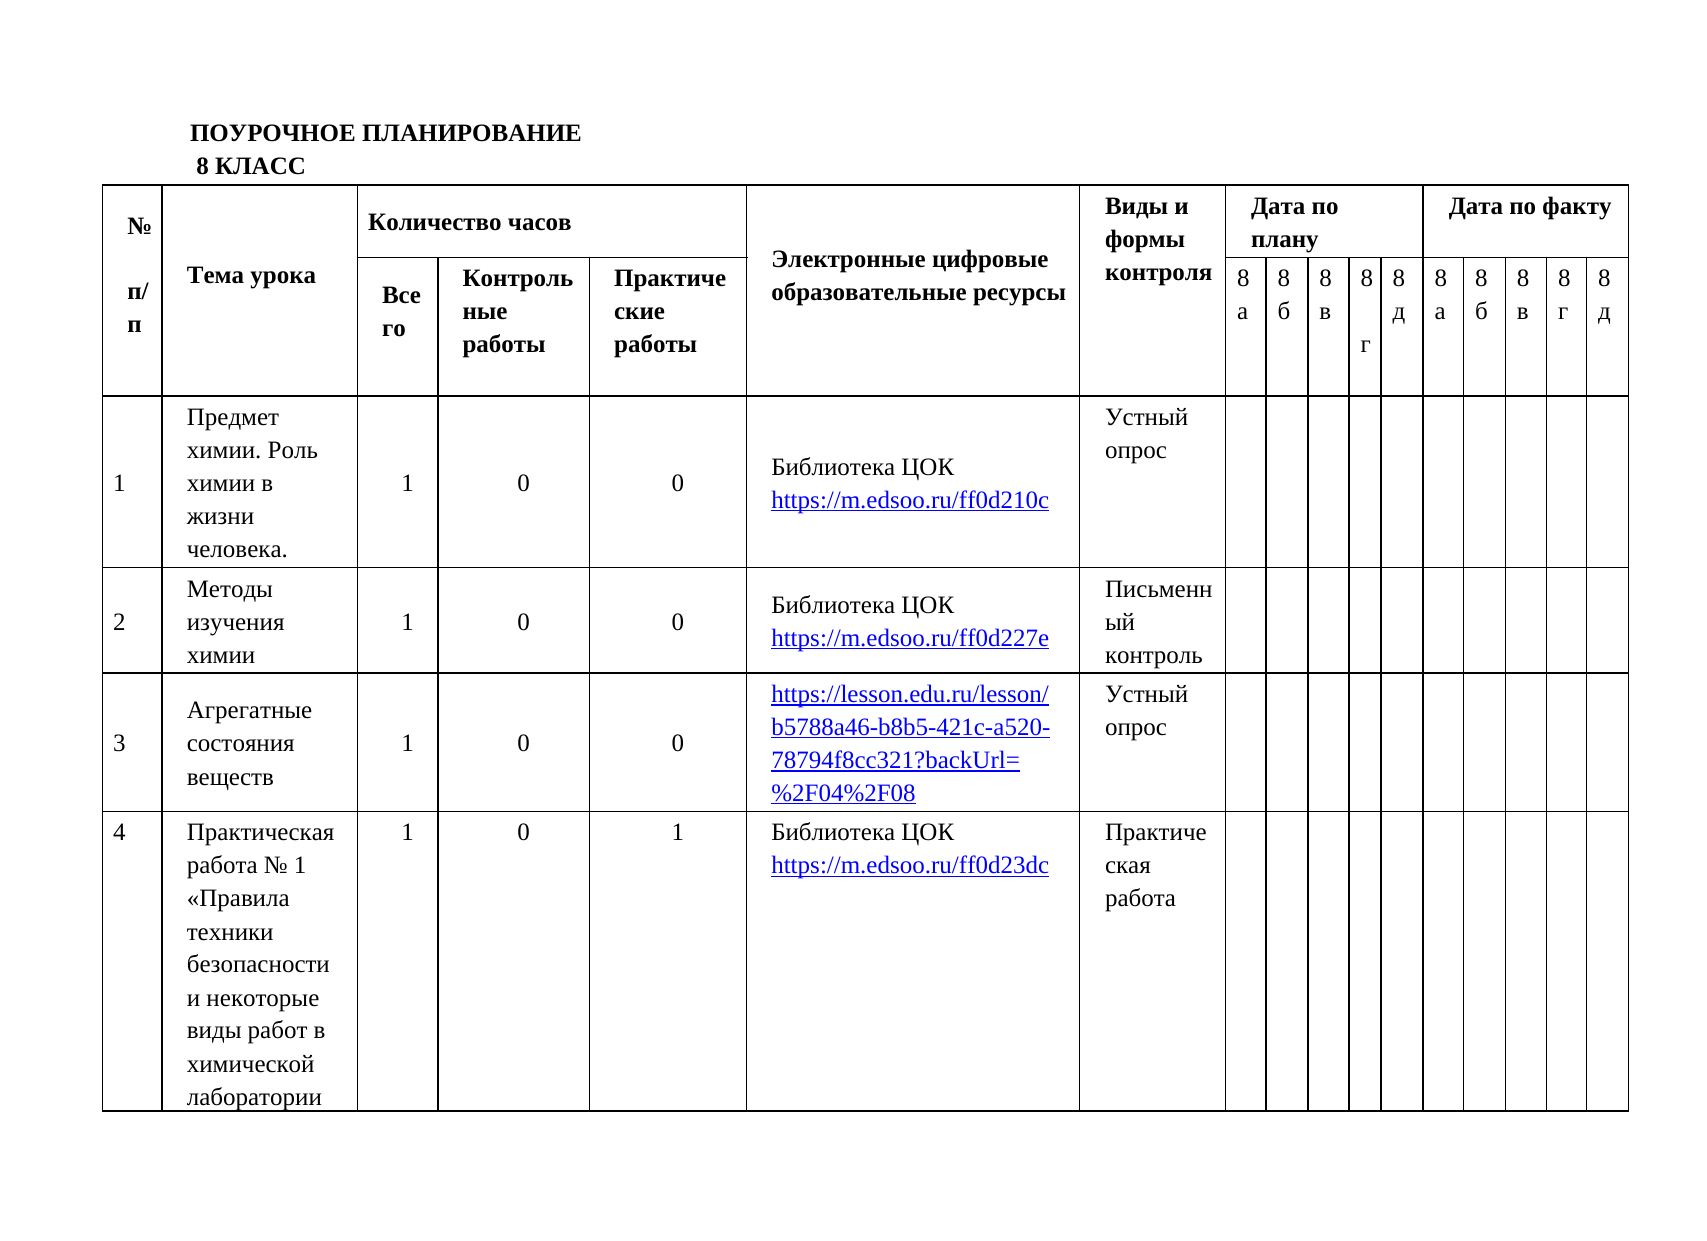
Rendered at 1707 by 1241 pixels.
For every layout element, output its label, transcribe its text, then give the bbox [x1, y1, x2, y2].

table_cell Практические работы [590, 258, 746, 395]
table_cell 8а [1424, 258, 1463, 395]
table_cell 8д [1587, 258, 1628, 395]
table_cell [747, 812, 1079, 1110]
table_cell 1 [358, 812, 437, 1110]
table_cell 8 г [1350, 258, 1380, 395]
table_cell 0 [590, 674, 746, 811]
table_cell [1424, 812, 1463, 1110]
table_cell 8г [1547, 258, 1586, 395]
table_cell 8в [1309, 258, 1348, 395]
table_cell Практическая работа [1080, 812, 1225, 1110]
table_cell 8в [1506, 258, 1546, 395]
table_cell [1350, 674, 1380, 811]
table_cell 0 [590, 568, 746, 672]
table_cell [1547, 568, 1586, 672]
table_cell [1506, 397, 1546, 567]
table_cell Всего [358, 258, 437, 395]
table_cell [1547, 674, 1586, 811]
table_header Дата по плану [1226, 186, 1422, 257]
table_cell 1 [358, 568, 437, 672]
table_cell [1226, 674, 1265, 811]
table_cell 1 [358, 397, 437, 567]
table_cell [1464, 397, 1505, 567]
table_cell [1309, 674, 1348, 811]
table_cell 8б [1267, 258, 1307, 395]
table_cell [1350, 568, 1380, 672]
table_header Количество часов [358, 186, 746, 257]
table_cell [1587, 812, 1628, 1110]
table_cell [1309, 568, 1348, 672]
table_cell [1382, 568, 1422, 672]
table_cell Методы изучения химии [163, 568, 357, 672]
table_cell 1 [590, 812, 746, 1110]
text ПОУРОЧНОЕ ПЛАНИРОВАНИЕ [190, 118, 1618, 147]
table_cell Устный опрос [1080, 674, 1225, 811]
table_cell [163, 812, 357, 1110]
table_cell [1587, 674, 1628, 811]
table_cell Контрольные работы [439, 258, 589, 395]
table_cell [1464, 674, 1505, 811]
table_cell 0 [439, 812, 589, 1110]
table_cell 0 [439, 568, 589, 672]
table_cell Предмет химии. Роль химии в жизни человека. [163, 397, 357, 567]
table_cell [1350, 397, 1380, 567]
table_cell [1309, 397, 1348, 567]
table_cell 2 [103, 568, 161, 672]
table_cell 8а [1226, 258, 1265, 395]
table_cell 4 [103, 812, 161, 1110]
table_cell [1547, 397, 1586, 567]
text 8 КЛАСС [190, 151, 1618, 180]
table_cell 1 [358, 674, 437, 811]
table_header Виды и формы контроля [1080, 186, 1225, 395]
table_cell [1226, 397, 1265, 567]
table_cell 8б [1464, 258, 1505, 395]
table_cell [1464, 568, 1505, 672]
table_cell 1 [103, 397, 161, 567]
table_cell Библиотека ЦОК https://m.edsoo.ru/ff0d210c [747, 397, 1079, 567]
table_cell [1267, 568, 1307, 672]
table_header Тема урока [163, 186, 357, 395]
table_cell [1506, 568, 1546, 672]
table_cell [1382, 397, 1422, 567]
table_cell [1267, 674, 1307, 811]
table_cell 0 [590, 397, 746, 567]
table_cell [1309, 812, 1348, 1110]
table_cell [1424, 568, 1463, 672]
table_header № п/п [103, 186, 161, 395]
table_cell [1547, 812, 1586, 1110]
table_cell Устный опрос [1080, 397, 1225, 567]
table_header Электронные цифровые образовательные ресурсы [747, 186, 1079, 395]
table_cell [1382, 674, 1422, 811]
table_cell [1424, 674, 1463, 811]
table_cell 3 [103, 674, 161, 811]
table_cell Библиотека ЦОК https://m.edsoo.ru/ff0d227e [747, 568, 1079, 672]
table_cell [1587, 568, 1628, 672]
table_cell [1424, 397, 1463, 567]
table_cell [1506, 674, 1546, 811]
table_cell 8д [1382, 258, 1422, 395]
table_cell 0 [439, 674, 589, 811]
table_header Дата по факту [1424, 186, 1628, 257]
table_cell [1587, 397, 1628, 567]
table_cell [1382, 812, 1422, 1110]
table_cell [1506, 812, 1546, 1110]
table_cell [1464, 812, 1505, 1110]
table_cell [1226, 568, 1265, 672]
table_cell Агрегатные состояния веществ [163, 674, 357, 811]
table_cell Письменный контроль [1080, 568, 1225, 672]
table_cell [1226, 812, 1265, 1110]
table_cell [1350, 812, 1380, 1110]
table_cell 0 [439, 397, 589, 567]
table_cell https://lesson.edu.ru/lesson/b5788a46-b8b5-421c-a520-78794f8cc321?backUrl=%2F04%2F08 [747, 674, 1079, 811]
table_cell [1267, 812, 1307, 1110]
table_cell [1267, 397, 1307, 567]
